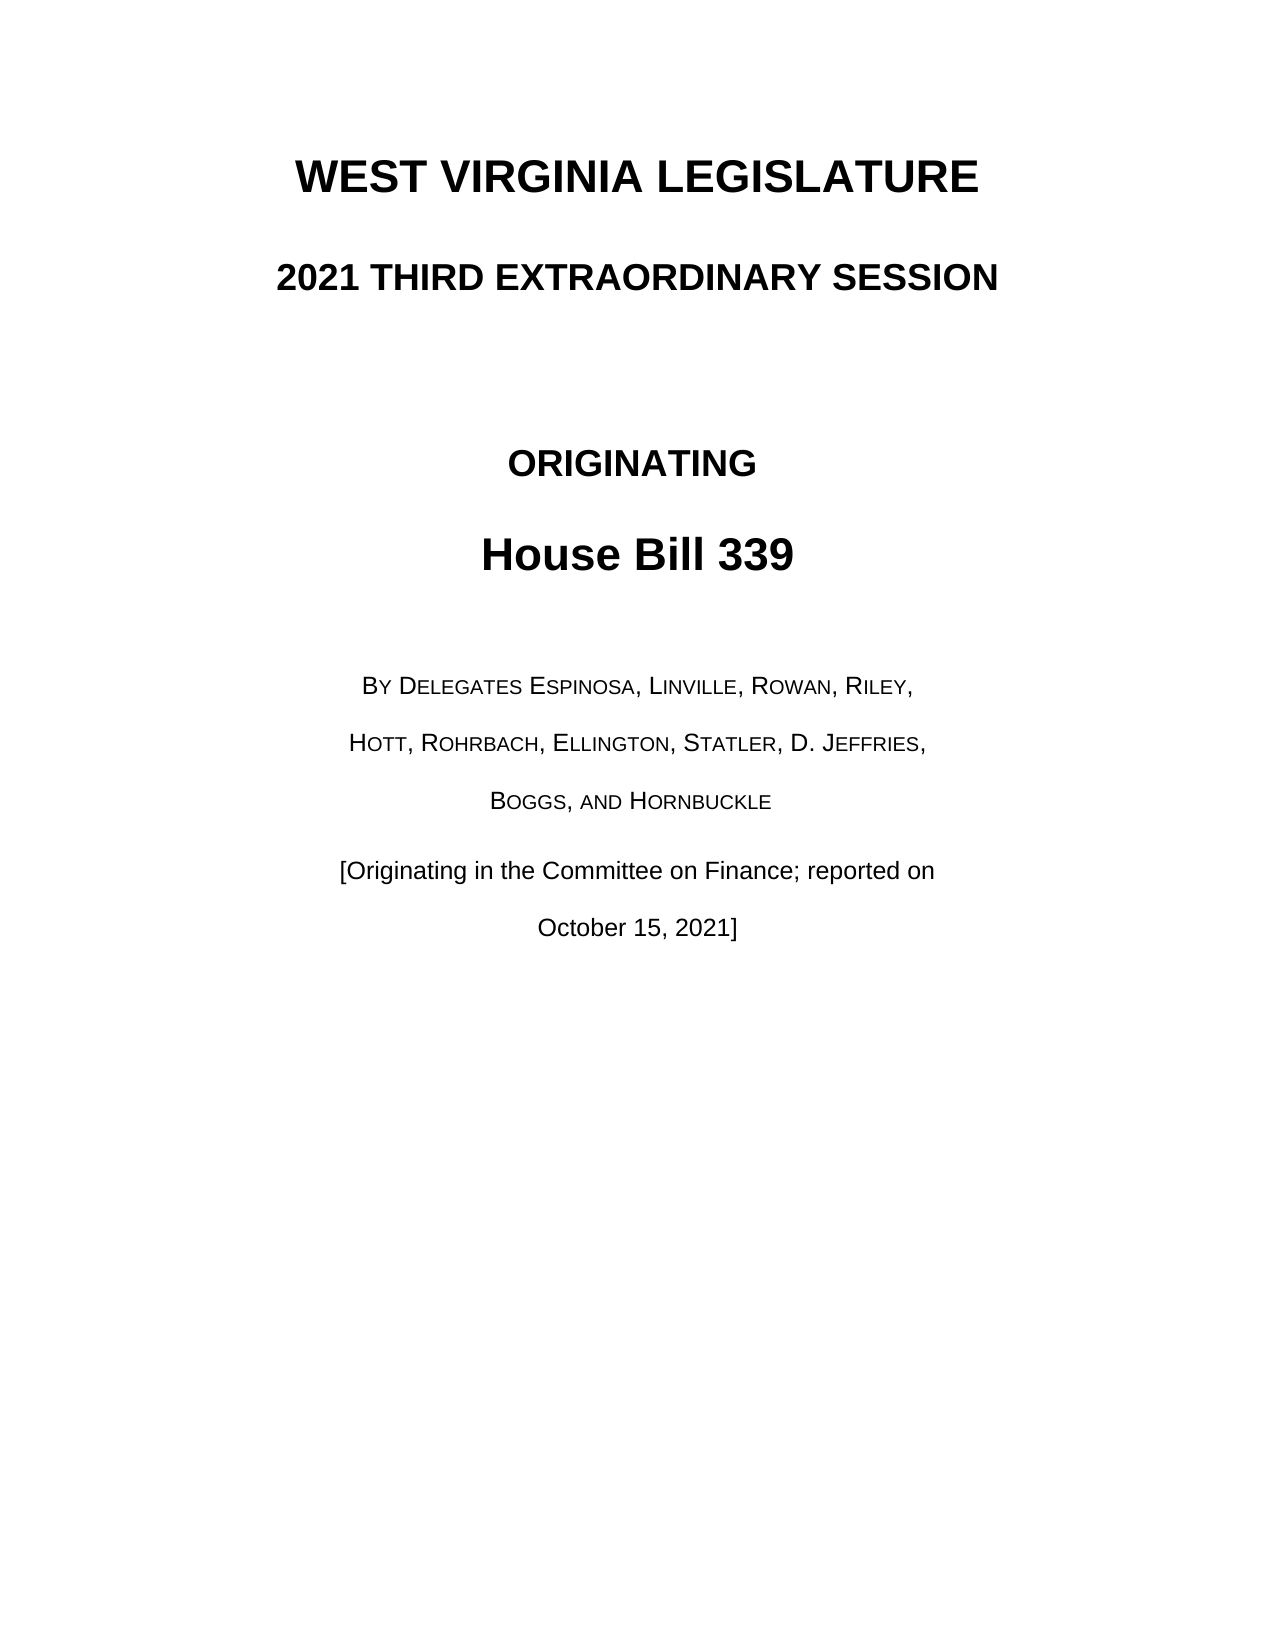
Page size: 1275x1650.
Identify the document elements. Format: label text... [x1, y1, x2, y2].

title 2021 THIRD EXTRAORDINARY session [150, 255, 1125, 298]
title WEST virginia legislature [150, 150, 1125, 203]
text [] [337, 856, 937, 942]
text By [337, 671, 937, 814]
text Bill [150, 528, 1125, 581]
